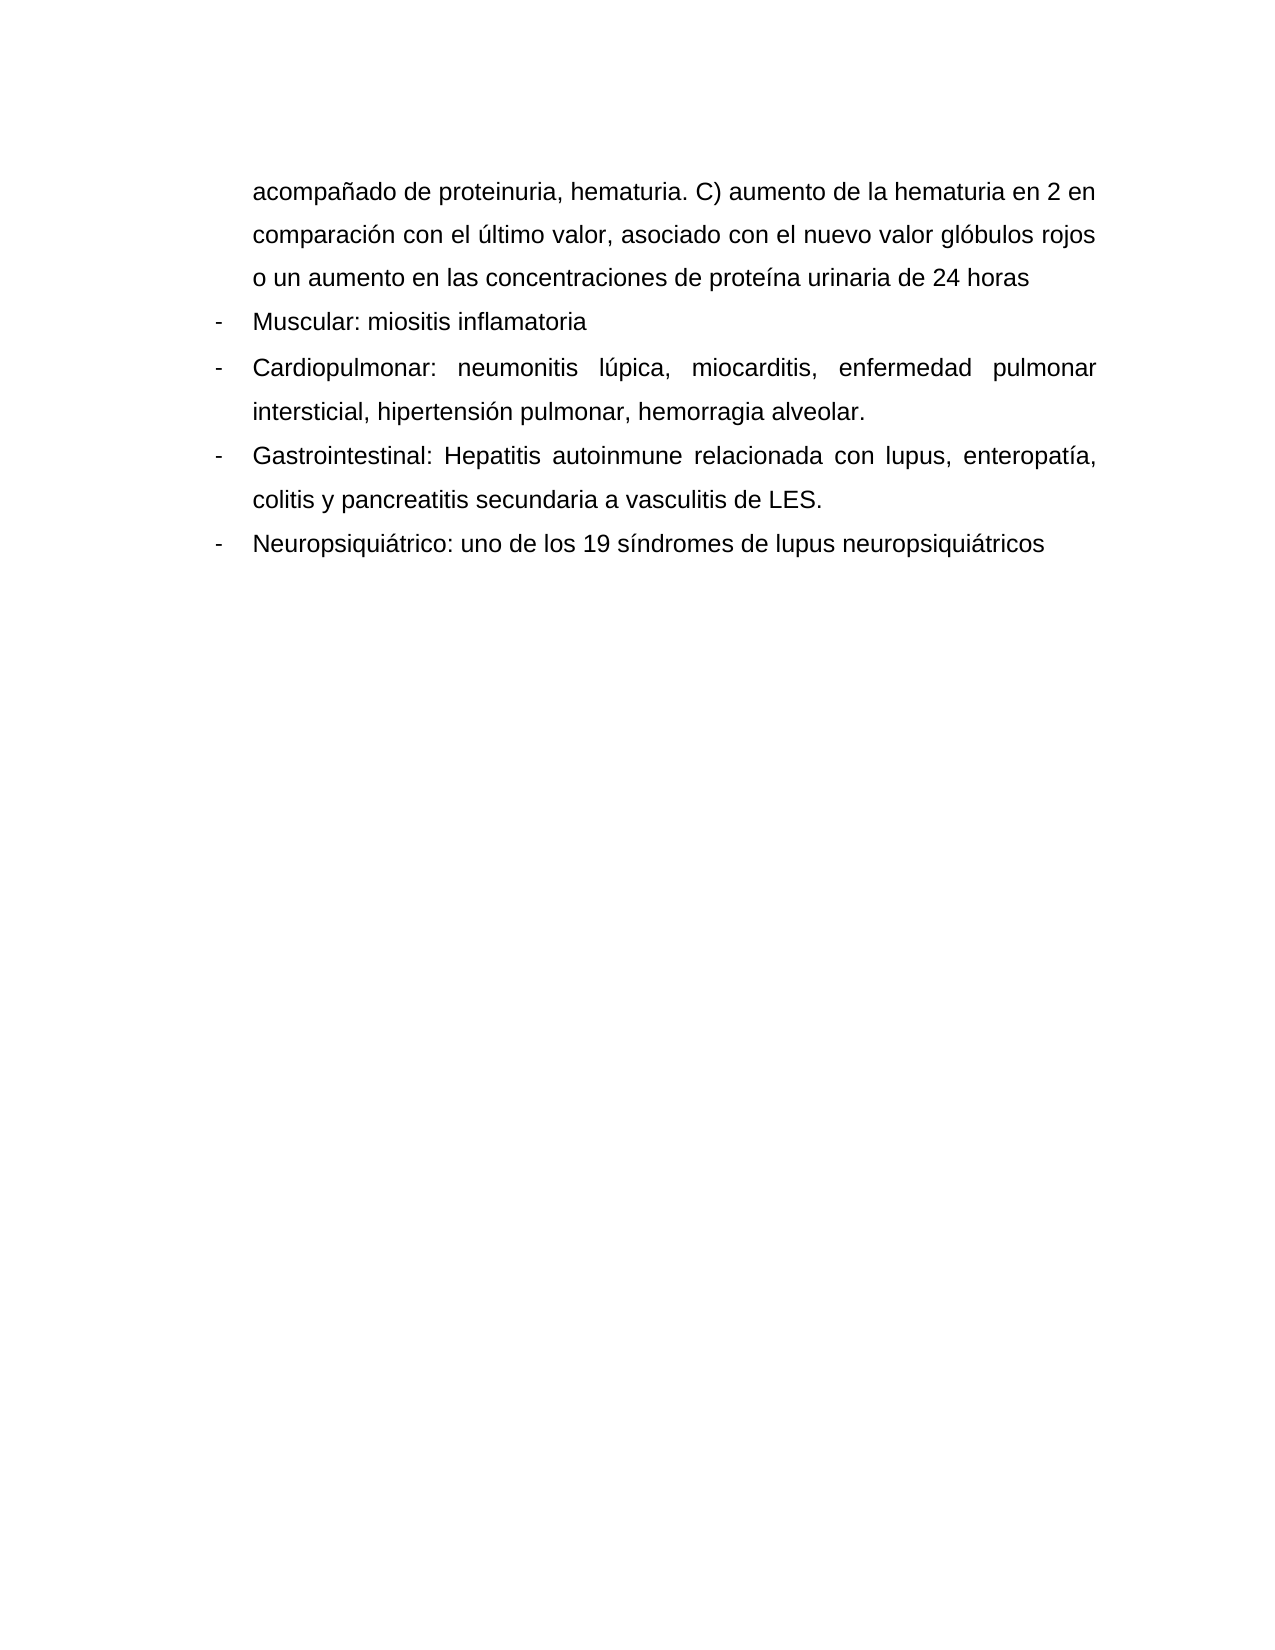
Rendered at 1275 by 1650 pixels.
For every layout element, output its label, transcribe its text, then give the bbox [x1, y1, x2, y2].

list Muscular: miositis inflamatoria [215, 307, 1098, 337]
list Cardiopulmonar: neumonitis lúpica, miocarditis, enfermedad pulmonar intersticial, hipertensión pulmonar, hemorragia alveolar. [215, 352, 1098, 426]
list Gastrointestinal: Hepatitis autoinmune relacionada con lupus, enteropatía, colitis y pancreatitis secundaria a vasculitis de LES. [215, 440, 1098, 514]
list Neuropsiquiátrico: uno de los 19 síndromes de lupus neuropsiquiátricos [215, 528, 1098, 559]
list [215, 177, 1098, 292]
